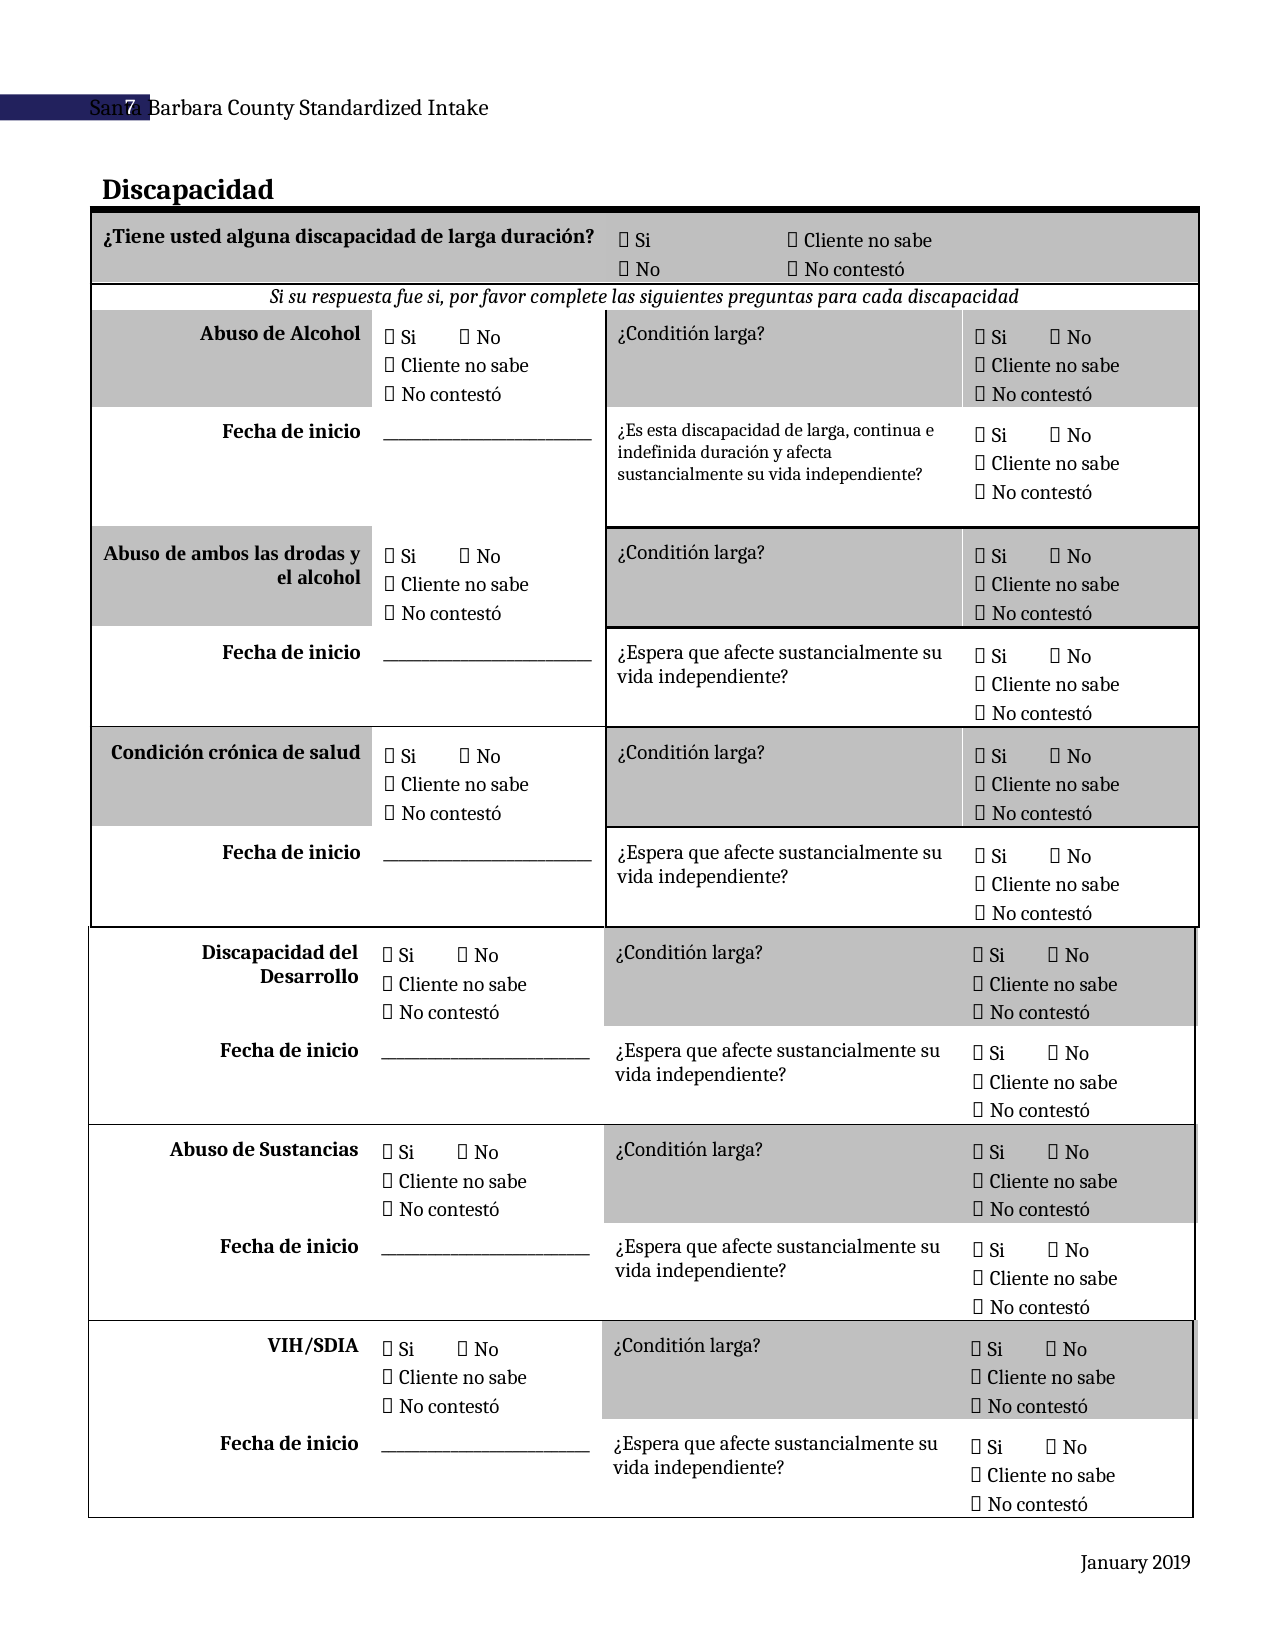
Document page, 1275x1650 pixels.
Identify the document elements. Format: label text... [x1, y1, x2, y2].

table_cell Abuso de Alcohol [92, 310, 372, 407]
table_cell ¿Espera que afecte sustancialmente su vida independiente? [607, 828, 962, 926]
table_cell ¿Conditión larga? [607, 728, 962, 826]
table_cell  Si  No  Cliente no sabe  No contestó [963, 828, 1198, 926]
table_cell ¿Tiene usted alguna discapacidad de larga duración? [92, 213, 606, 282]
table_cell Fecha de inicio [89, 1026, 370, 1124]
table_cell  Si  No  Cliente no sabe  No contestó [372, 727, 605, 826]
table_cell Discapacidad del Desarrollo [89, 927, 370, 1026]
table_cell  Si  No  Cliente no sabe  No contestó [960, 1125, 1194, 1223]
table_cell  Si  No  Cliente no sabe  No contestó [963, 529, 1198, 626]
table_cell VIH/SDIA [89, 1321, 370, 1419]
table_cell ¿Conditión larga? [607, 529, 962, 626]
table_cell  Si  No  Cliente no sabe  No contestó [960, 1026, 1194, 1124]
table_cell ___________________________ [370, 1026, 604, 1124]
table_cell  Si  No  Cliente no sabe  No contestó [370, 928, 604, 1026]
table_cell  Si  No  Cliente no sabe  No contestó [963, 728, 1198, 826]
table_cell  Si  No  Cliente no sabe  No contestó [963, 629, 1198, 726]
table_cell Fecha de inicio [92, 826, 372, 926]
table_cell  Si  No  Cliente no sabe  No contestó [960, 928, 1194, 1026]
table_cell ___________________________ [372, 626, 605, 726]
table_cell ¿Conditión larga? [604, 1125, 960, 1223]
table_cell ¿Conditión larga? [607, 310, 962, 407]
table_cell  Si  No  Cliente no sabe  No contestó [370, 1125, 604, 1223]
table_cell Si su respuesta fue si, por favor complete las siguientes preguntas para cada discapacidad [92, 285, 1198, 309]
table_cell  Si  No  Cliente no sabe  No contestó [372, 310, 605, 407]
table_cell  Si  No  Cliente no sabe  No contestó [960, 1223, 1194, 1320]
table_cell  Si  No  Cliente no sabe  No contestó [370, 1321, 602, 1419]
table_cell Fecha de inicio [92, 626, 372, 726]
table_cell  Si  No  Cliente no sabe  No contestó [963, 408, 1198, 526]
table_cell ___________________________ [370, 1223, 604, 1320]
table_cell Fecha de inicio [92, 408, 372, 526]
table_cell ___________________________ [370, 1419, 602, 1517]
table_cell ¿Conditión larga? [604, 926, 960, 1026]
table_cell ¿Es esta discapacidad de larga, continua e indefinida duración y afecta sustancialmente su vida independiente? [607, 408, 962, 526]
table_cell ¿Espera que afecte sustancialmente su vida independiente? [607, 629, 962, 726]
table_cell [958, 1419, 1192, 1517]
table_cell ¿Conditión larga? [602, 1321, 958, 1419]
table_cell Abuso de Sustancias [89, 1125, 370, 1223]
table_cell ___________________________ [372, 826, 605, 926]
table_cell  Cliente no sabe  No contestó [775, 213, 1198, 282]
table_cell  Si  No  Cliente no sabe  No contestó [372, 526, 605, 626]
table_cell ¿Espera que afecte sustancialmente su vida independiente? [602, 1419, 958, 1517]
table_cell  Si  No [606, 213, 775, 282]
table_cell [958, 1321, 1192, 1419]
table_cell ¿Espera que afecte sustancialmente su vida independiente? [604, 1223, 960, 1320]
table_cell Condición crónica de salud [92, 727, 372, 826]
table_cell Abuso de ambos las drodas y el alcohol [92, 526, 372, 626]
table_cell  Si  No  Cliente no sabe  No contestó [963, 310, 1198, 407]
table_cell ¿Espera que afecte sustancialmente su vida independiente? [604, 1026, 960, 1124]
table_cell ___________________________ [372, 408, 605, 526]
table_header Discapacidad [91, 154, 1198, 206]
table_cell Fecha de inicio [89, 1223, 370, 1320]
table_cell Fecha de inicio [89, 1419, 370, 1517]
